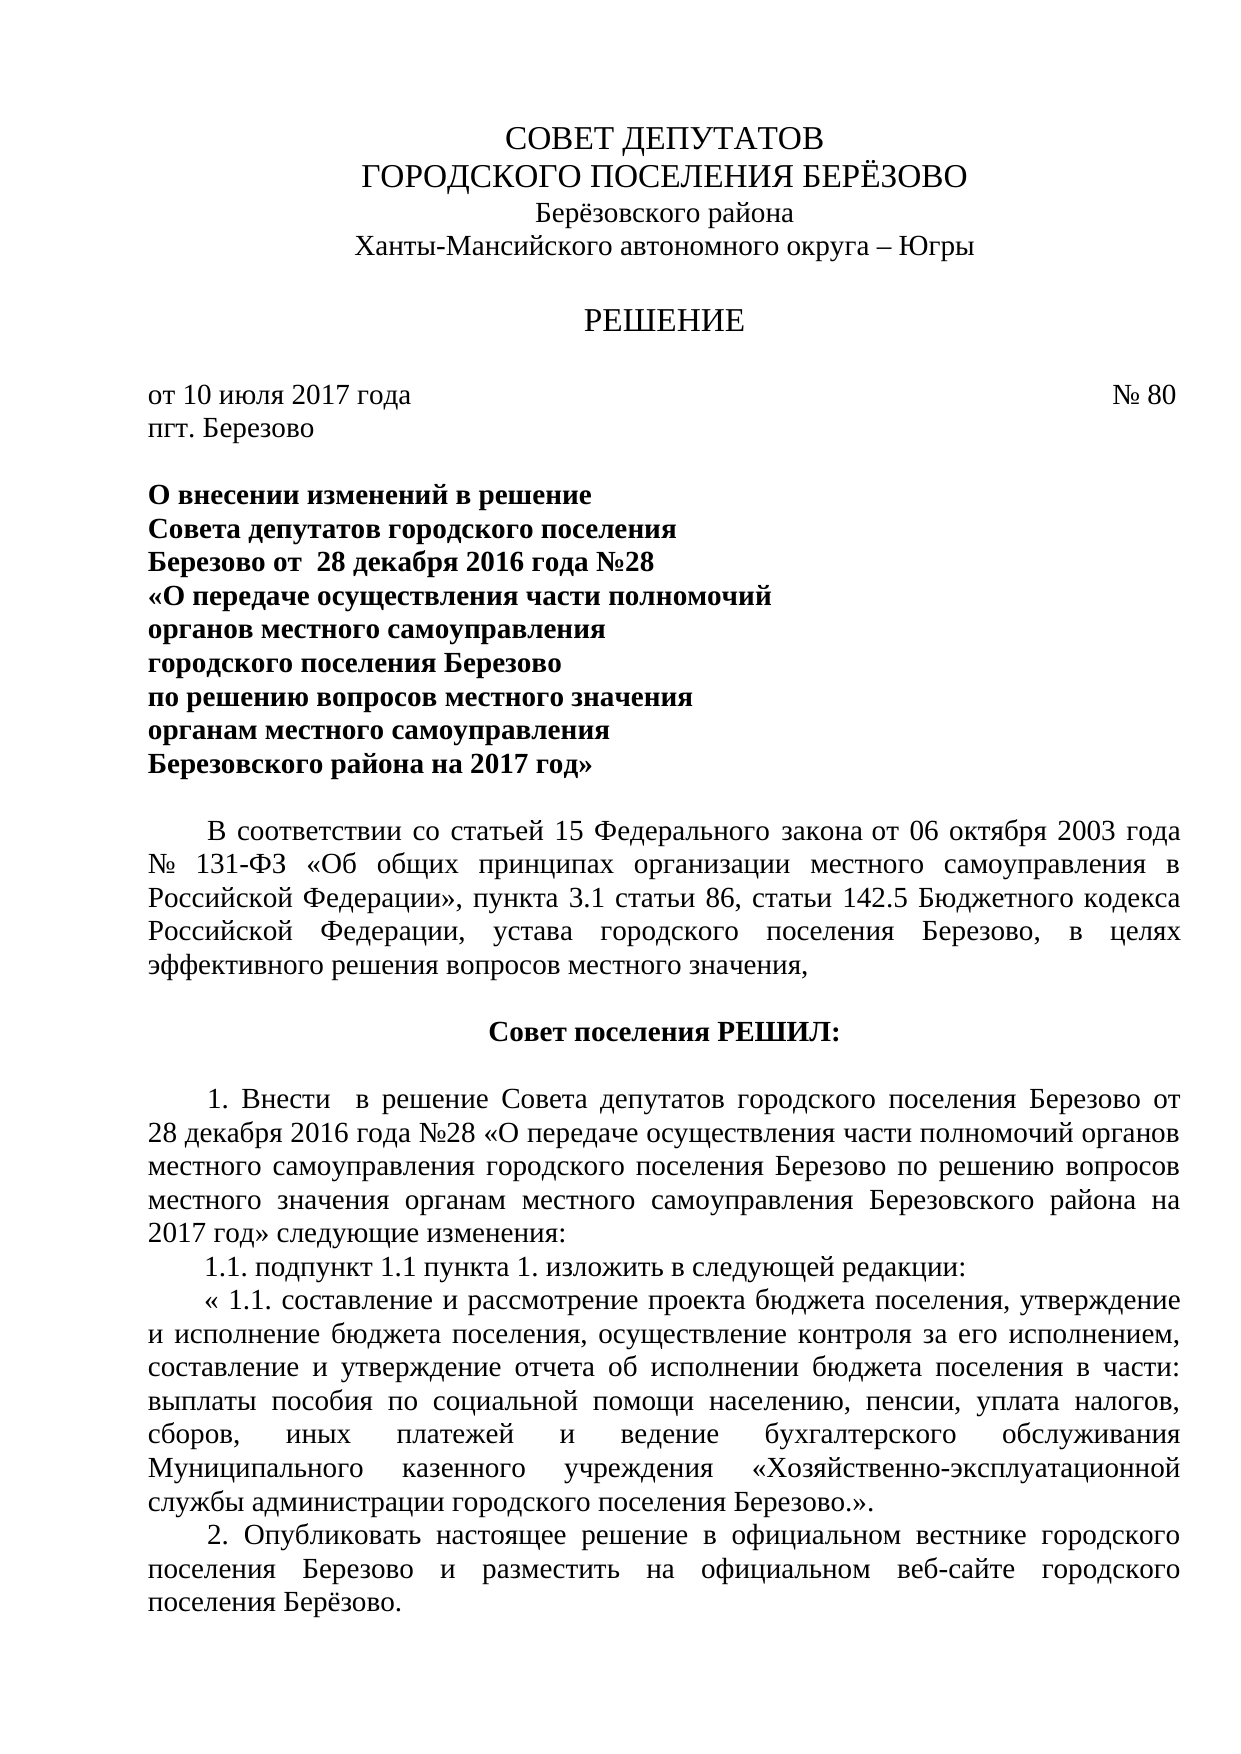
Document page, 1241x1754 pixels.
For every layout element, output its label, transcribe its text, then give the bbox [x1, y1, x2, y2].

text «О передаче осуществления части полномочий [148, 578, 1181, 612]
text органам местного самоуправления [148, 712, 1181, 746]
text Березово от 28 декабря 2016 года №28 [148, 544, 1181, 578]
text СОВЕТ ДЕПУТАТОВ [148, 118, 1181, 156]
text Березовского района на 2017 год» [148, 746, 1181, 779]
text Совет поселения РЕШИЛ: [148, 1014, 1181, 1048]
text Берёзовского района [148, 195, 1181, 228]
text Совета депутатов городского поселения [148, 511, 1181, 544]
text « 1.1. составление и рассмотрение проекта бюджета поселения, утверждение и исполнение бюджета поселения, осуществление контроля за его исполнением, составление и утверждение отчета об исполнении бюджета поселения в части: выплаты пособия по социальной помощи населению, пенсии, уплата налогов, сборов, иных платежей и ведение бухгалтерского обслуживания Муниципального казенного учреждения «Хозяйственно-эксплуатационной службы администрации городского поселения Березово.». [148, 1282, 1181, 1517]
text В соответствии со статьей 15 Федерального закона от 06 октября 2003 года № 131-ФЗ «Об общих принципах организации местного самоуправления в Российской Федерации», пункта 3.1 статьи 86, статьи 142.5 Бюджетного кодекса Российской Федерации, устава городского поселения Березово, в целях эффективного решения вопросов местного значения, [148, 813, 1181, 981]
text от 10 июля 2017 года № 80 [148, 377, 1181, 410]
text Ханты-Мансийского автономного округа – Югры [148, 228, 1181, 262]
text городского поселения Березово [148, 645, 1181, 679]
text 1.1. подпункт 1.1 пункта 1. изложить в следующей редакции: [148, 1249, 1181, 1282]
text 1. Внести в решение Совета депутатов городского поселения Березово от 28 декабря 2016 года №28 «О передаче осуществления части полномочий органов местного самоуправления городского поселения Березово по решению вопросов местного значения органам местного самоуправления Березовского района на 2017 год» следующие изменения: [148, 1081, 1181, 1249]
text органов местного самоуправления [148, 612, 1181, 645]
text пгт. Березово [148, 410, 1181, 444]
text РЕШЕНИЕ [148, 300, 1181, 338]
text О внесении изменений в решение [148, 477, 1181, 511]
text ГОРОДСКОГО ПОСЕЛЕНИЯ БЕРЁЗОВО [148, 156, 1181, 195]
text 2. Опубликовать настоящее решение в официальном вестнике городского поселения Березово и разместить на официальном веб-сайте городского поселения Берёзово. [148, 1517, 1181, 1618]
text по решению вопросов местного значения [148, 679, 1181, 712]
